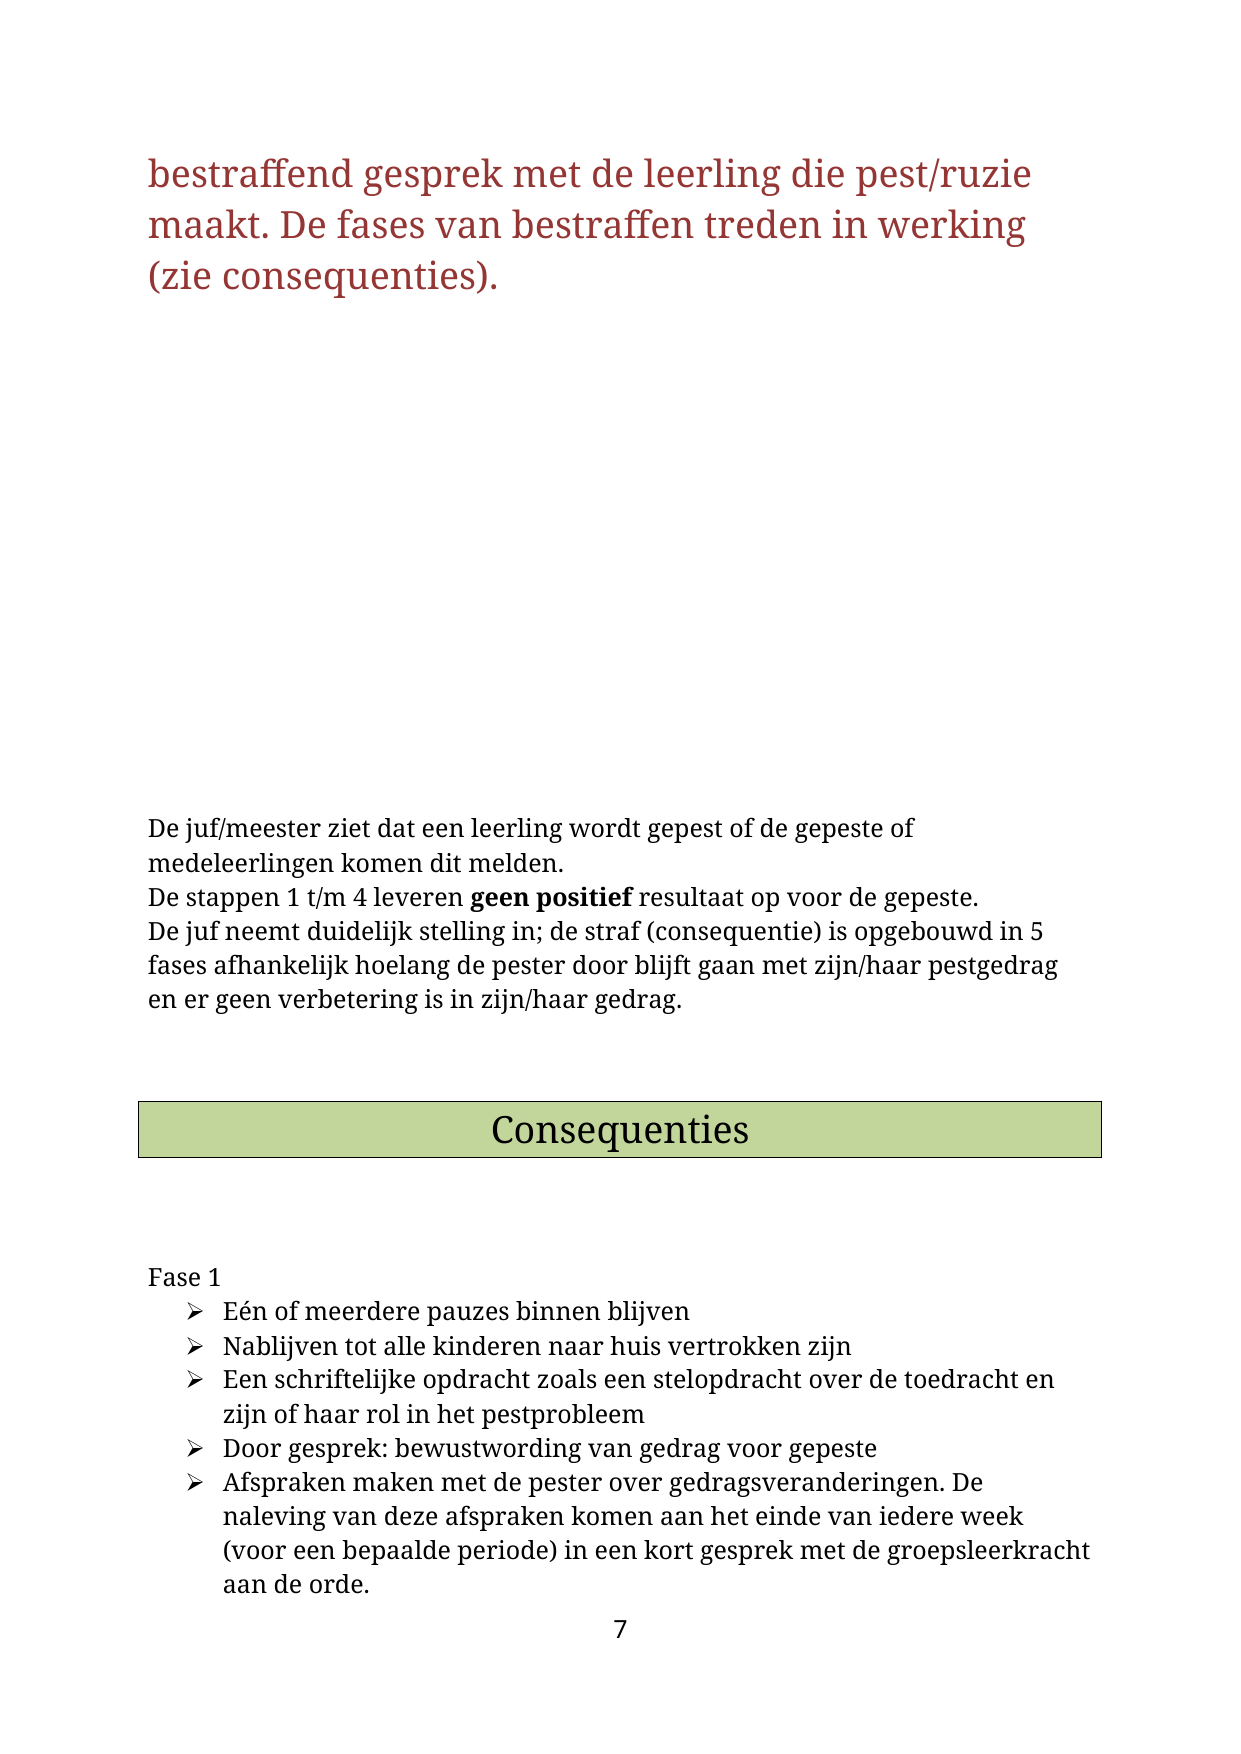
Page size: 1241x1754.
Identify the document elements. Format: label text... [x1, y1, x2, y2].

list Afspraken maken met de pester over gedragsveranderingen. De naleving van deze afspraken komen aan het einde van iedere week (voor een bepaalde periode) in een kort gesprek met de groepsleerkracht aan de orde. [185, 1464, 1093, 1601]
list Eén of meerdere pauzes binnen blijven [185, 1294, 1093, 1328]
text Fase 1 [148, 1260, 1093, 1294]
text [148, 148, 1093, 301]
text De stappen 1 t/m 4 leveren geen positief resultaat op voor de gepeste. [148, 879, 1093, 913]
list Een schriftelijke opdracht zoals een stelopdracht over de toedracht en zijn of haar rol in het pestprobleem [185, 1362, 1093, 1430]
list Door gesprek: bewustwording van gedrag voor gepeste [185, 1430, 1093, 1464]
text Consequenties [139, 1102, 1101, 1157]
text De juf/meester ziet dat een leerling wordt gepest of de gepeste of medeleerlingen komen dit melden. [148, 811, 1093, 879]
list Nablijven tot alle kinderen naar huis vertrokken zijn [185, 1328, 1093, 1362]
text De juf neemt duidelijk stelling in; de straf (consequentie) is opgebouwd in 5 fases afhankelijk hoelang de pester door blijft gaan met zijn/haar pestgedrag en er geen verbetering is in zijn/haar gedrag. [148, 913, 1093, 1016]
